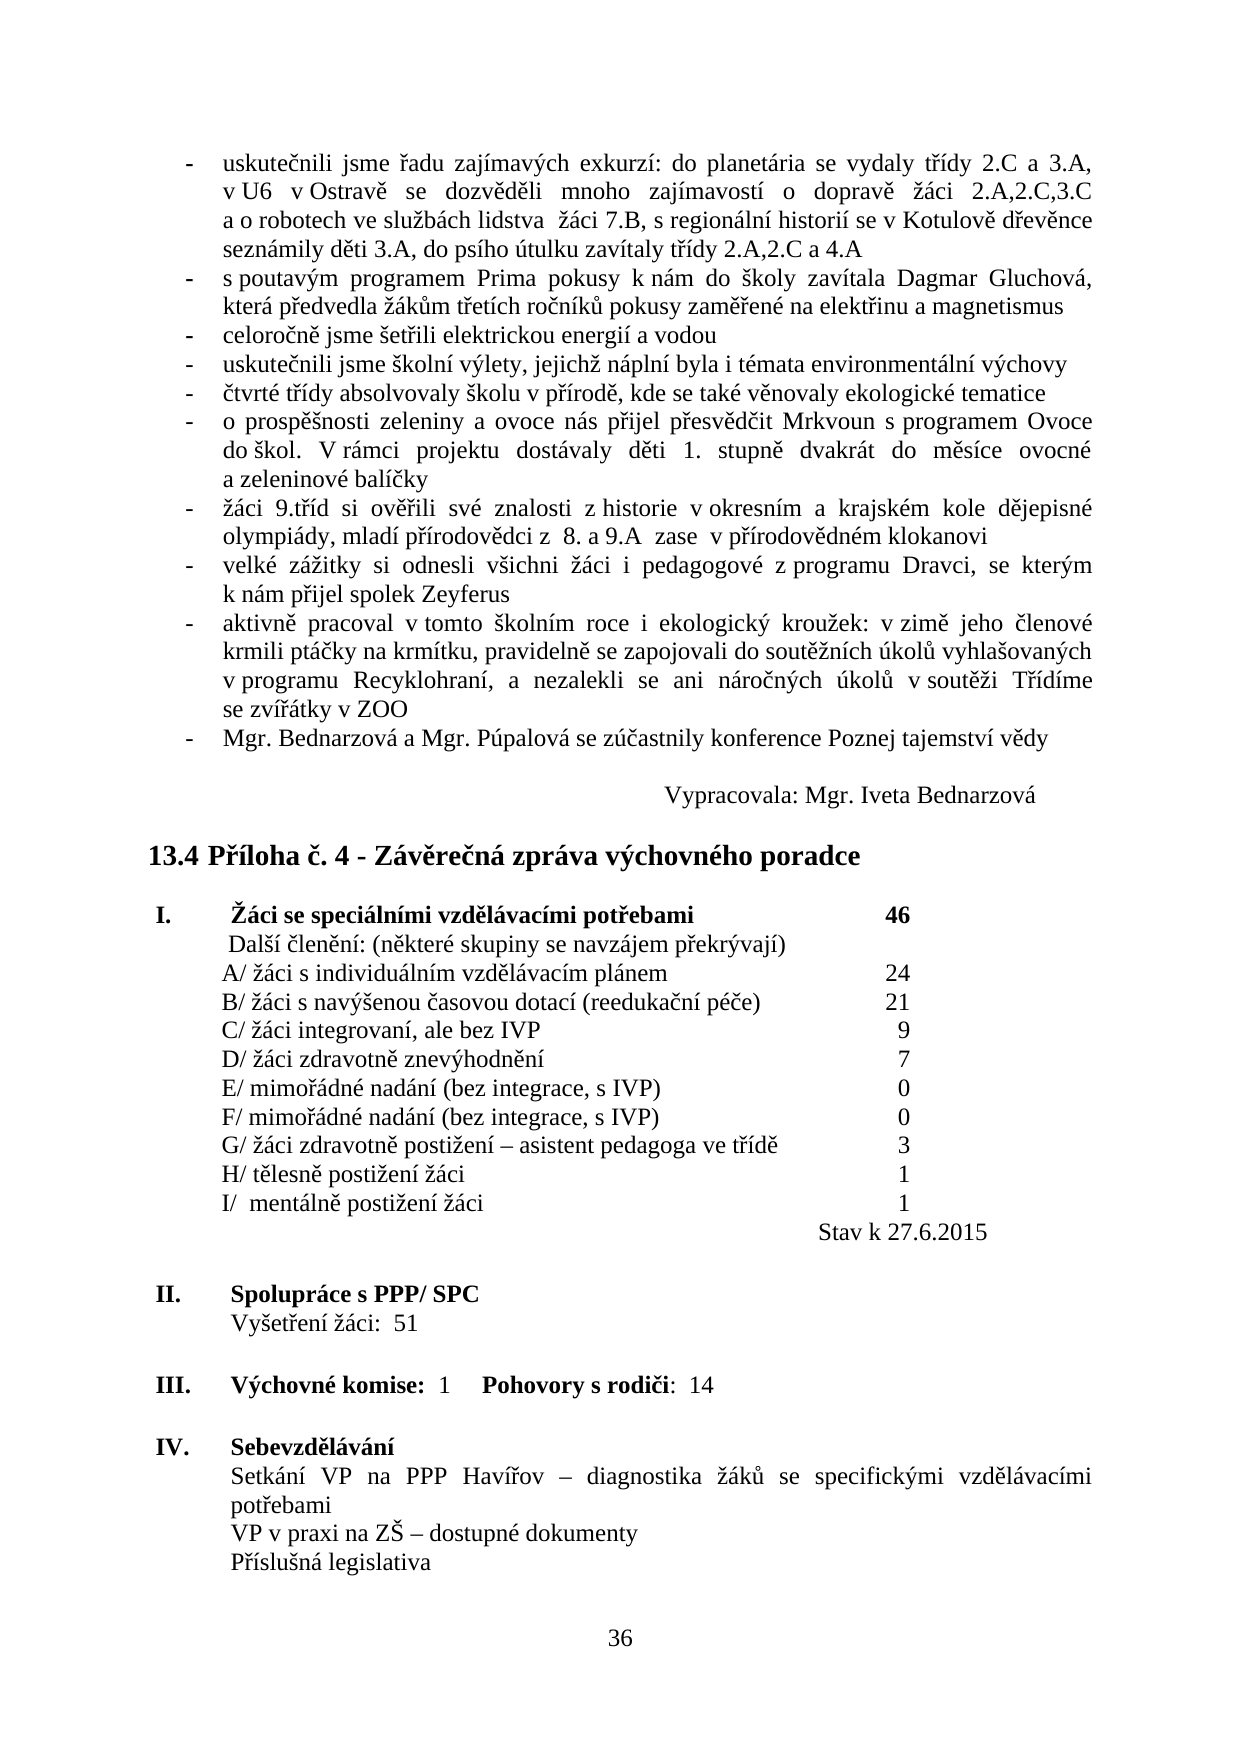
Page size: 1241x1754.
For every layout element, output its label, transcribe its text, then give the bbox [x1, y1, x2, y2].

list Příslušná legislativa [230, 1547, 1093, 1576]
text D/ žáci zdravotně znevýhodnění 7 [148, 1044, 1093, 1073]
text Stav k 27.6.2015 [148, 1217, 1093, 1245]
list Sebevzdělávání [155, 1432, 1093, 1461]
list aktivně pracoval v tomto školním roce i ekologický kroužek: v zimě jeho členové krmili ptáčky na krmítku, pravidelně se zapojovali do soutěžních úkolů vyhlašovaných v programu Recyklohraní, a nezalekli se ani náročných úkolů v soutěži Třídíme se zvířátky v ZOO [185, 608, 1093, 723]
list Žáci se speciálními vzdělávacími potřebami 46 [155, 900, 1093, 929]
list celoročně jsme šetřili elektrickou energií a vodou [185, 320, 1093, 349]
text C/ žáci integrovaní, ale bez IVP 9 [148, 1015, 1093, 1044]
list čtvrté třídy absolvovaly školu v přírodě, kde se také věnovaly ekologické tematice [185, 378, 1093, 406]
text A/ žáci s individuálním vzdělávacím plánem 24 [148, 958, 1093, 987]
list žáci 9.tříd si ověřili své znalosti z historie v okresním a krajském kole dějepisné olympiády, mladí přírodovědci z 8. a 9.A zase v přírodovědném klokanovi [185, 493, 1093, 550]
text Další členění: (některé skupiny se navzájem překrývají) [148, 929, 1093, 958]
list Setkání VP na PPP Havířov – diagnostika žáků se specifickými vzdělávacími potřebami [230, 1461, 1093, 1518]
list o prospěšnosti zeleniny a ovoce nás přijel přesvědčit Mrkvoun s programem Ovoce do škol. V rámci projektu dostávaly děti 1. stupně dvakrát do měsíce ovocné a zeleninové balíčky [185, 406, 1093, 493]
list Mgr. Bednarzová a Mgr. Púpalová se zúčastnily konference Poznej tajemství vědy [185, 723, 1093, 751]
text I/ mentálně postižení žáci 1 [148, 1188, 1093, 1217]
text F/ mimořádné nadání (bez integrace, s IVP) 0 [148, 1102, 1093, 1130]
list uskutečnili jsme školní výlety, jejichž náplní byla i témata environmentální výchovy [185, 349, 1093, 378]
list Výchovné komise: 1 Pohovory s rodiči: 14 [155, 1370, 1093, 1399]
list Spolupráce s PPP/ SPC [155, 1279, 1093, 1308]
list VP v praxi na ZŠ – dostupné dokumenty [230, 1518, 1093, 1547]
text Vypracovala: Mgr. Iveta Bednarzová [148, 781, 1093, 809]
subtitle Příloha č. 4 - Závěrečná zpráva výchovného poradce [148, 838, 1093, 872]
text Vyšetření žáci: 51 [164, 1308, 1093, 1336]
text G/ žáci zdravotně postižení – asistent pedagoga ve třídě 3 [148, 1130, 1093, 1159]
text B/ žáci s navýšenou časovou dotací (reedukační péče) 21 [148, 987, 1093, 1015]
text E/ mimořádné nadání (bez integrace, s IVP) 0 [148, 1073, 1093, 1102]
text H/ tělesně postižení žáci 1 [148, 1159, 1093, 1188]
list uskutečnili jsme řadu zajímavých exkurzí: do planetária se vydaly třídy 2.C a 3.A, v U6 v Ostravě se dozvěděli mnoho zajímavostí o dopravě žáci 2.A,2.C,3.C a o robotech ve službách lidstva žáci 7.B, s regionální historií se v Kotulově dřevěnce seznámily děti 3.A, do psího útulku zavítaly třídy 2.A,2.C a 4.A [185, 148, 1093, 263]
list velké zážitky si odnesli všichni žáci i pedagogové z programu Dravci, se kterým k nám přijel spolek Zeyferus [185, 550, 1093, 608]
list s poutavým programem Prima pokusy k nám do školy zavítala Dagmar Gluchová, která předvedla žákům třetích ročníků pokusy zaměřené na elektřinu a magnetismus [185, 263, 1093, 320]
